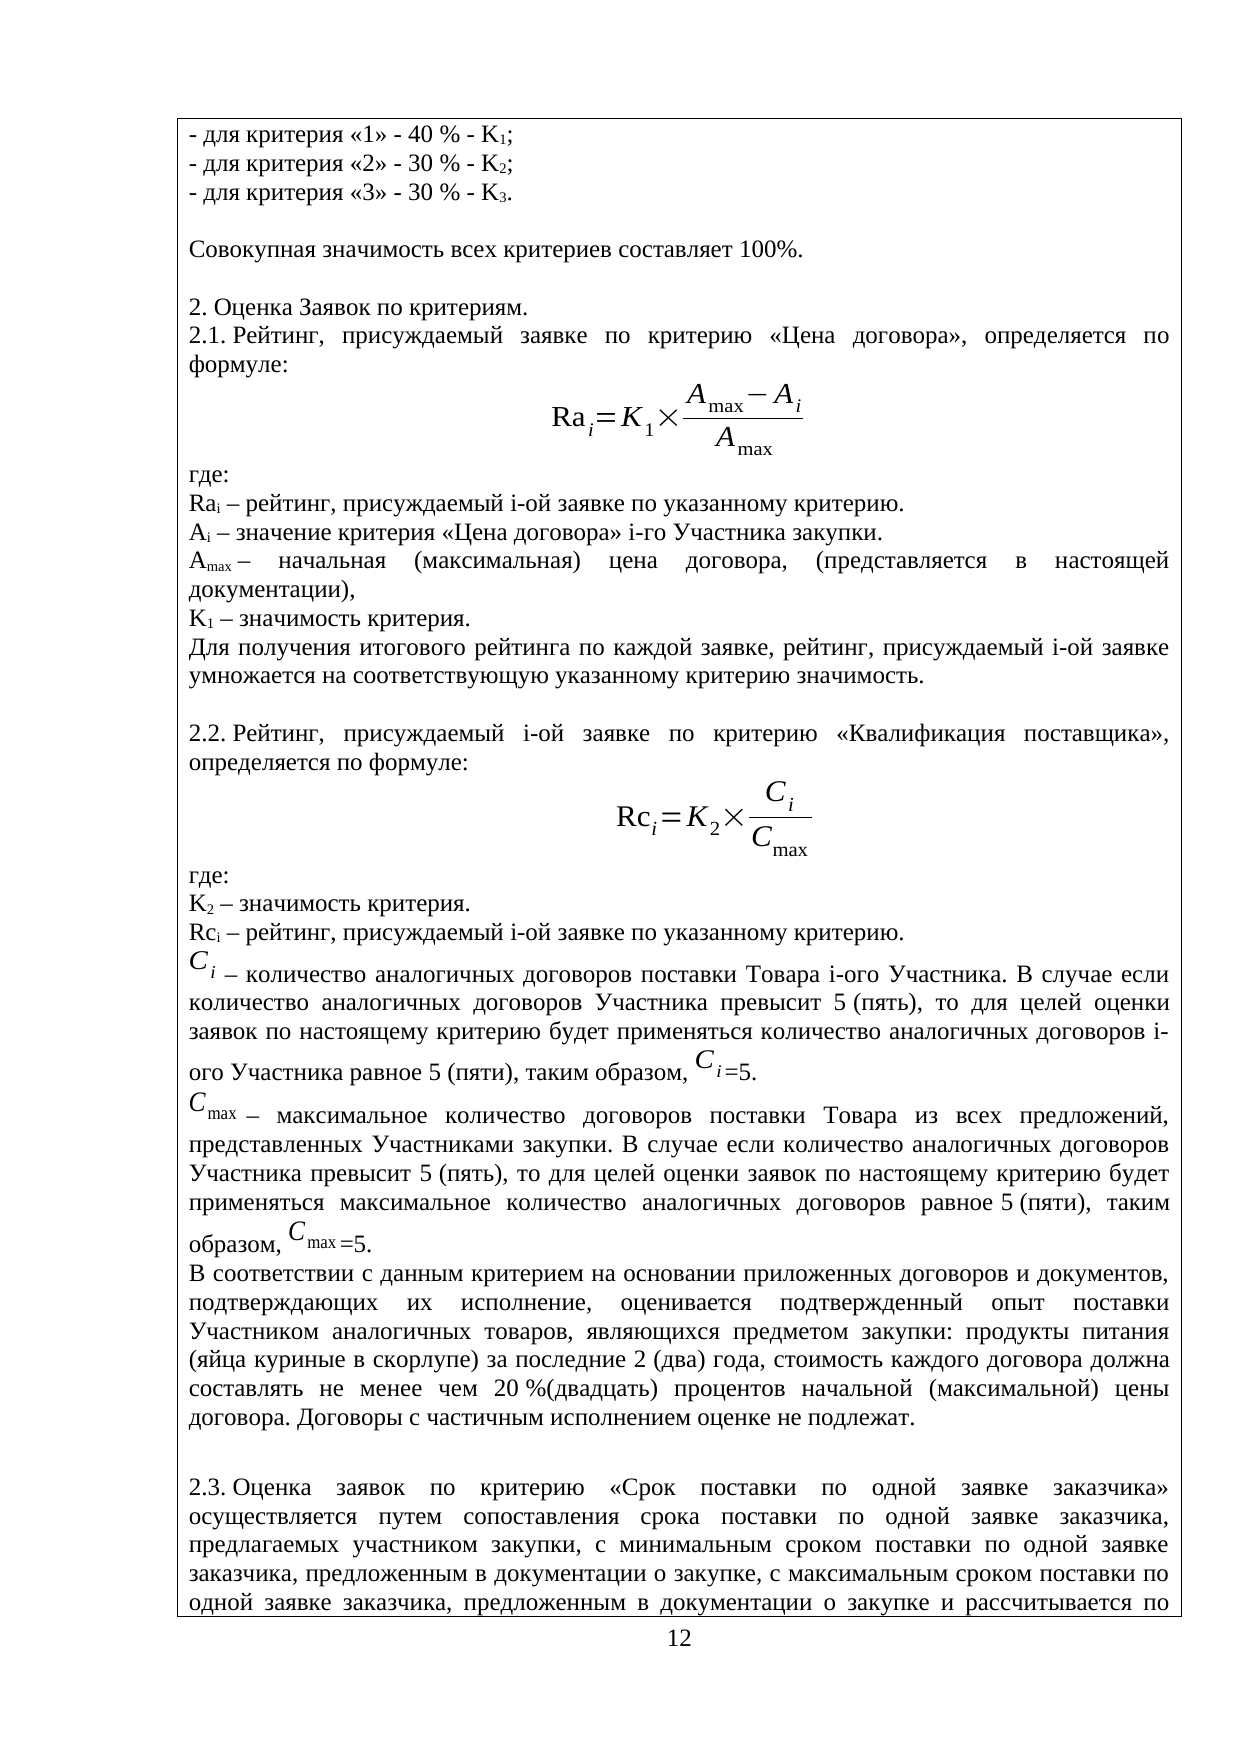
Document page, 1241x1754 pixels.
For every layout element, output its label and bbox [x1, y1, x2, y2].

table_header [178, 119, 1181, 1616]
